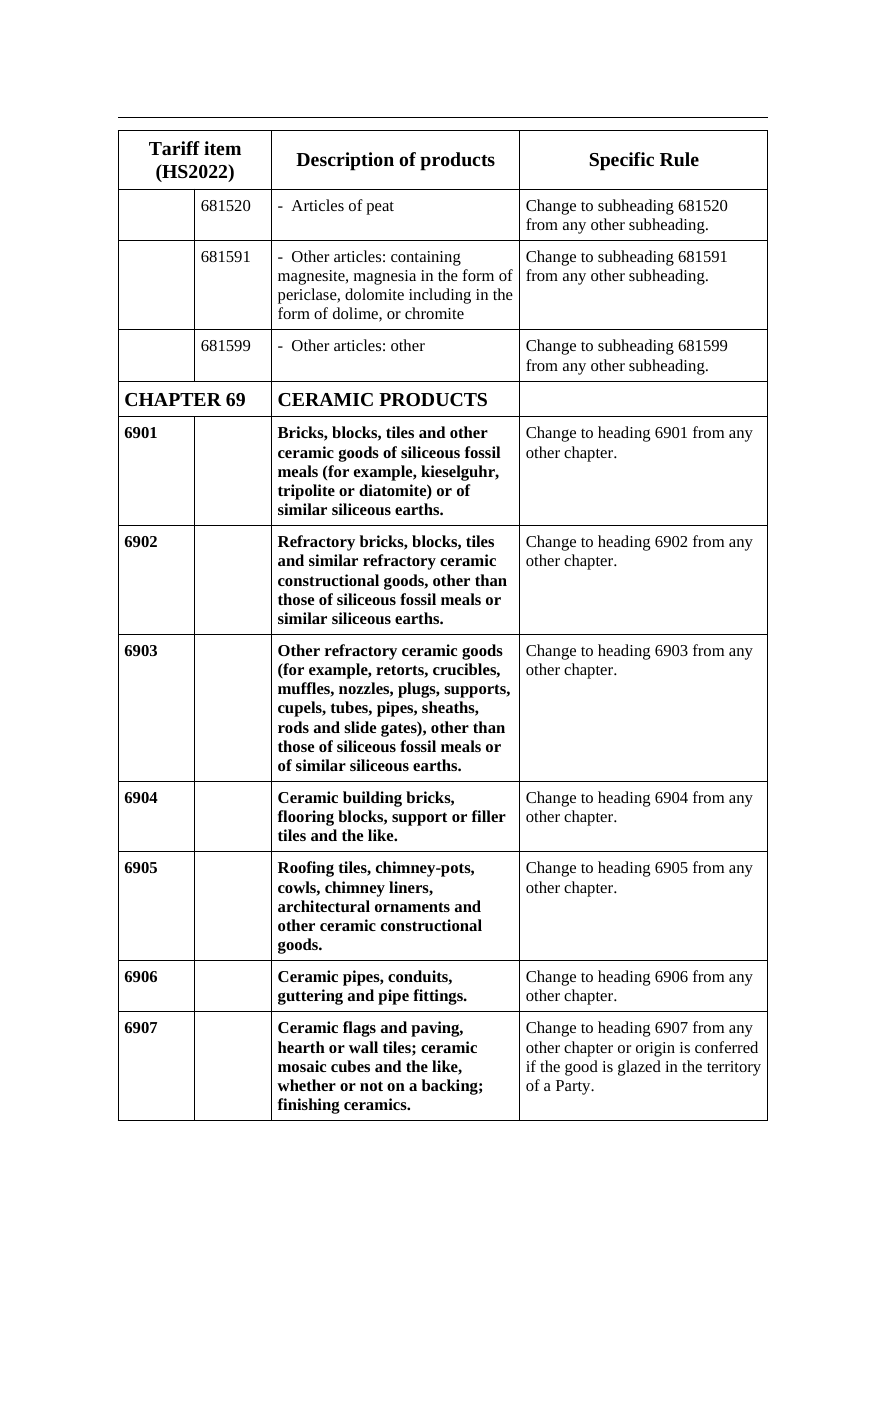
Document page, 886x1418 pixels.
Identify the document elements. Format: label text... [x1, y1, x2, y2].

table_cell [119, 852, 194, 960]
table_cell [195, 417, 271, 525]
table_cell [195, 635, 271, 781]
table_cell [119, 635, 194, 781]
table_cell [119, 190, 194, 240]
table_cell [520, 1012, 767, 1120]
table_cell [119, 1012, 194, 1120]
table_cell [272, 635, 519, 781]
table_header Tariff item (HS2022) [119, 131, 271, 188]
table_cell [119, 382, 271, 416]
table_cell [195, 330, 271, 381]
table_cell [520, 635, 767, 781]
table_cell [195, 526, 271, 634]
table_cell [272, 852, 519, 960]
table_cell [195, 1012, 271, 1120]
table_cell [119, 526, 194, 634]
table_header Specific Rule [520, 131, 767, 188]
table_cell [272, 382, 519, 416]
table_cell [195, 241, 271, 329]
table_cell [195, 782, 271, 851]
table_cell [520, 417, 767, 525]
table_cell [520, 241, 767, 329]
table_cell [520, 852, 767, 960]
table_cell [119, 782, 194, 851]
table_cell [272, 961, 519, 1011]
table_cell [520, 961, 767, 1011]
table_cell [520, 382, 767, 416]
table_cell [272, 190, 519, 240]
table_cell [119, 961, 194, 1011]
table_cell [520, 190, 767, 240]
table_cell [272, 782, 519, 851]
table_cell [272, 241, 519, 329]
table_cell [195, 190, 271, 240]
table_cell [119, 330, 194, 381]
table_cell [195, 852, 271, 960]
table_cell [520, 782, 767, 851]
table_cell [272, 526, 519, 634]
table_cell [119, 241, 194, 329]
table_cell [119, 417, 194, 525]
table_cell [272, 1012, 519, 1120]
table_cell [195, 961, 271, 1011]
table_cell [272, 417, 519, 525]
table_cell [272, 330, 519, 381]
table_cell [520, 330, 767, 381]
table_header Description of products [272, 131, 519, 188]
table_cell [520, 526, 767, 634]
